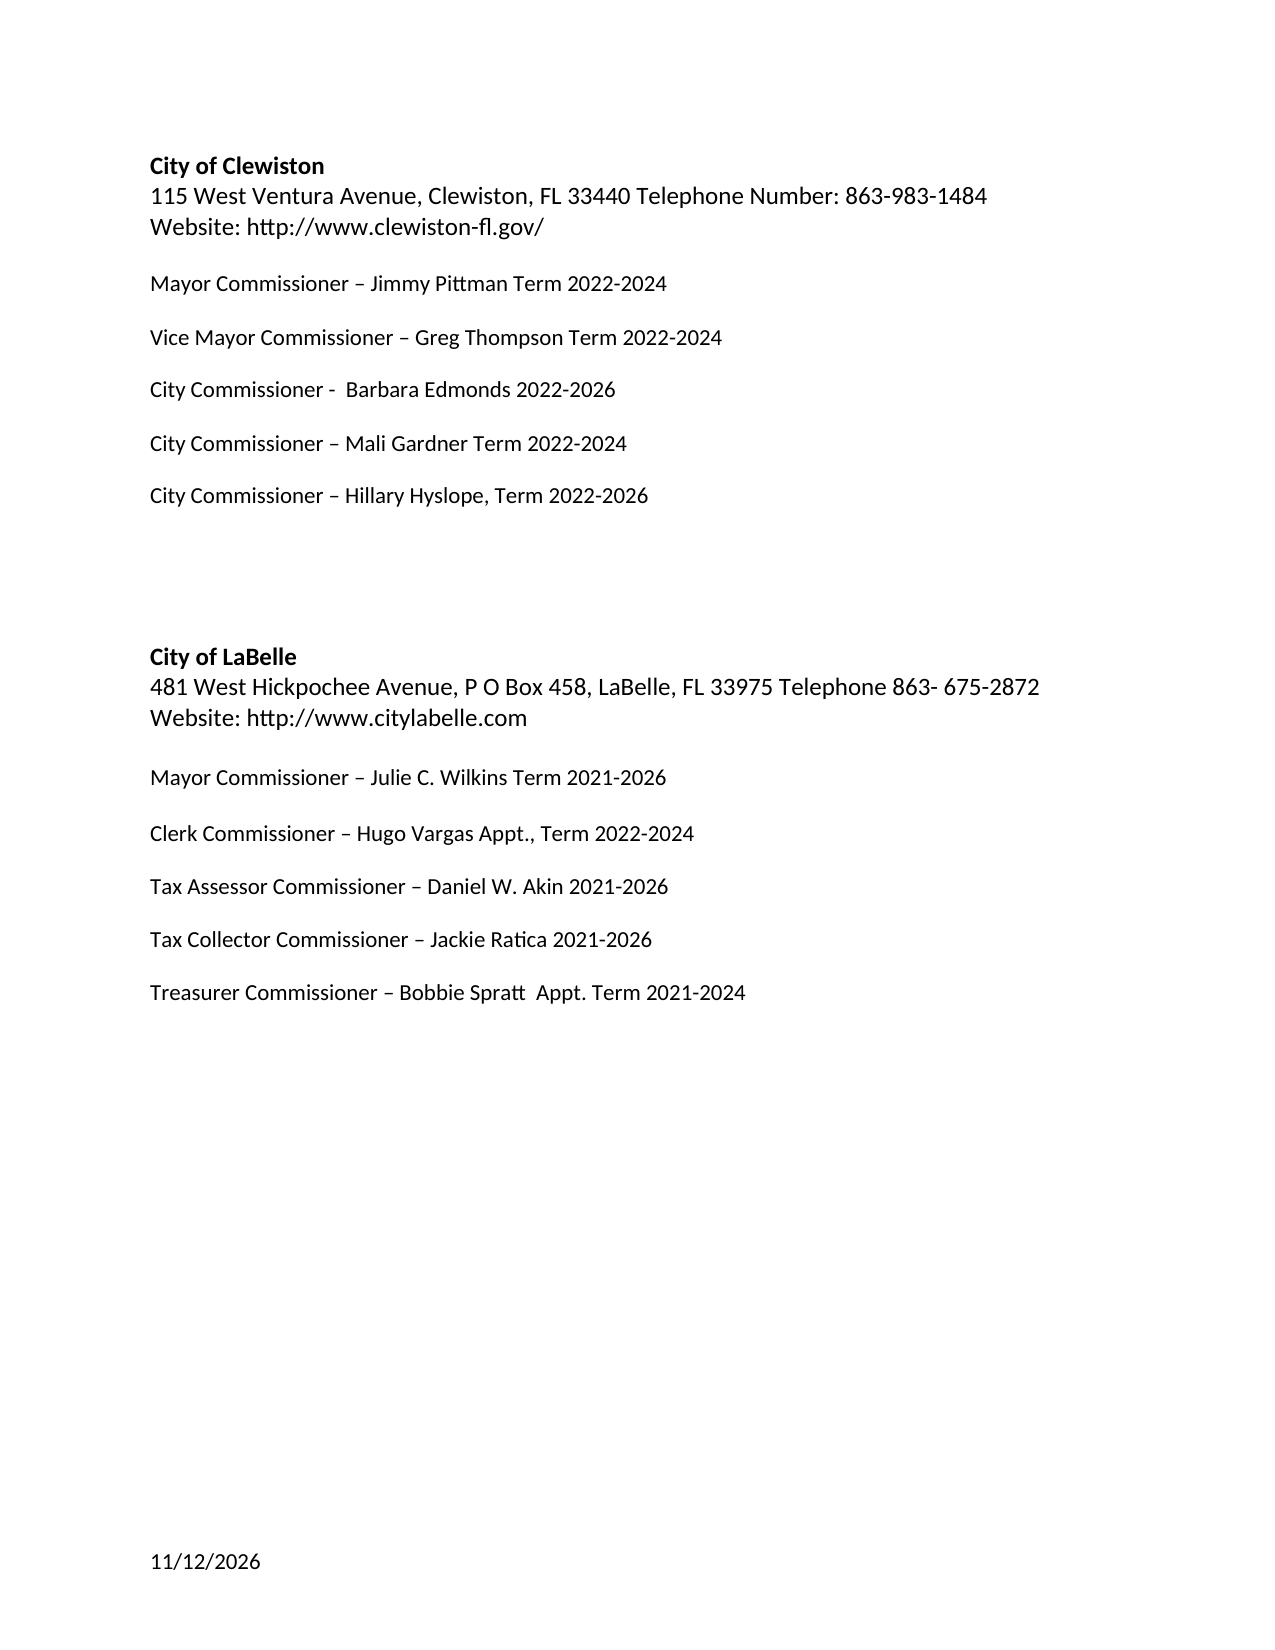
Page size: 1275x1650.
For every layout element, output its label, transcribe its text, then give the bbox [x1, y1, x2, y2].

text City of Clewiston [150, 150, 1125, 181]
text Mayor Commissioner – Julie C. Wilkins Term 2021-2026 [150, 763, 1125, 791]
text Website: http://www.clewiston-fl.gov/ [150, 211, 1125, 242]
text Clerk Commissioner – Hugo Vargas Appt., Term 2022-2024 [150, 819, 1125, 847]
text City Commissioner - Barbara Edmonds 2022-2026 [150, 376, 1125, 404]
text Tax Assessor Commissioner – Daniel W. Akin 2021-2026 [150, 872, 1125, 900]
text Tax Collector Commissioner – Jackie Ratica 2021-2026 [150, 925, 1125, 953]
text Vice Mayor Commissioner – Greg Thompson Term 2022-2024 [150, 323, 1125, 351]
text Mayor Commissioner – Jimmy Pittman Term 2022-2024 [150, 269, 1125, 298]
text 481 West Hickpochee Avenue, P O Box 458, LaBelle, FL 33975 Telephone 863- 675-2872 [150, 671, 1125, 702]
text City of LaBelle [150, 641, 1125, 671]
text Website: http://www.citylabelle.com [150, 702, 1125, 732]
text City Commissioner – Mali Gardner Term 2022-2024 [150, 429, 1125, 457]
text City Commissioner – Hillary Hyslope, Term 2022-2026 [150, 482, 1125, 510]
text Treasurer Commissioner – Bobbie Spratt Appt. Term 2021-2024 [150, 978, 1125, 1006]
text 115 West Ventura Avenue, Clewiston, FL 33440 Telephone Number: 863-983-1484 [150, 181, 1125, 211]
